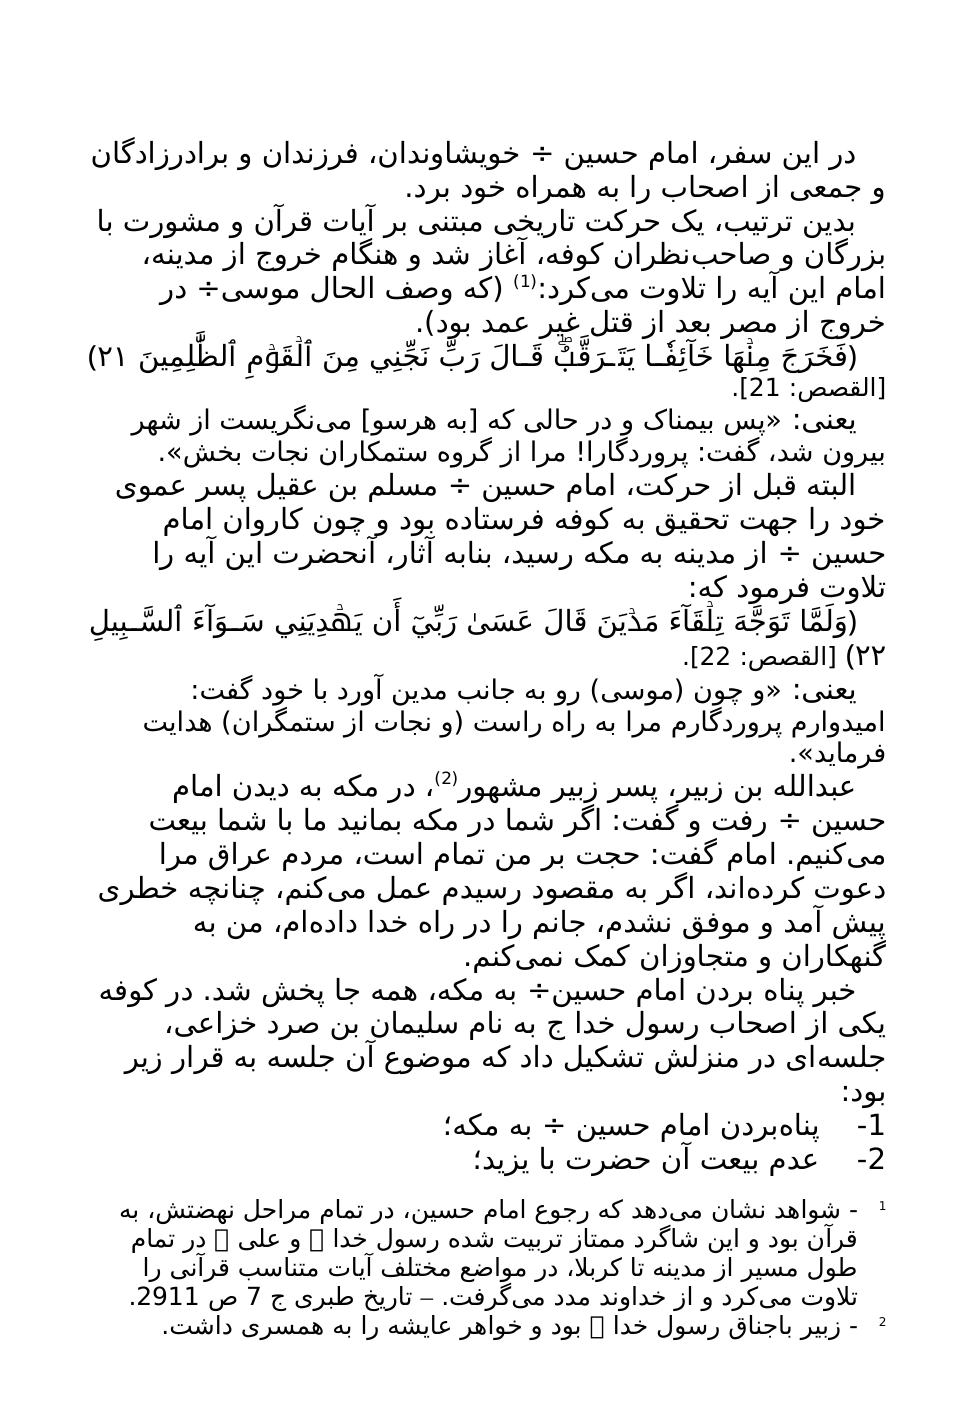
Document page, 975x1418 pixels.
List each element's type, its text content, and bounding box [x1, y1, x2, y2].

text خبر پناه بردن امام حسین÷ به مکه، همه جا پخش شد. در کوفه یکی از اصحاب رسول خدا ج به نام سلیمان بن صرد خزاعی، جلسه‌ای در منزلش تشکیل داد که موضوع آن جلسه به قرار زیر بود: [89, 973, 886, 1109]
text ﴿فَخَرَجَ مِنۡهَا خَآئِفٗا يَتَرَقَّبُۖ قَالَ رَبِّ نَجِّنِي مِنَ ٱلۡقَوۡمِ ٱلظَّٰلِمِينَ ٢١﴾ [القصص: 21]. [89, 340, 886, 403]
text یعنی: «و چون (موسی) رو به جانب مدین آورد با خود گفت: امیدوارم پروردگارم مرا به راه راست (و نجات از ستمگران) هدایت فرماید». [89, 672, 886, 769]
list عدم بیعت آن حضرت با یزید؛ [89, 1143, 857, 1177]
text عبدالله بن زبیر، پسر زبیر مشهور()، در مکه به دیدن امام حسین ÷ رفت و گفت: اگر شما در مکه بمانید ما با شما بیعت می‌کنیم. امام گفت: حجت‌ بر من تمام است، مردم عراق مرا دعوت کرده‌اند، اگر به مقصود رسیدم عمل می‌کنم، چنانچه خطری پیش آمد و موفق نشدم، جانم را در راه خدا داده‌ام، من به گنهکاران و متجاوزان کمک نمی‌کنم. [89, 769, 886, 973]
text در این سفر، امام حسین ÷ خویشاوندان، فرزندان و برادرزادگان و جمعی از اصحاب را به همراه خود برد. [89, 136, 886, 204]
text ﴿وَلَمَّا تَوَجَّهَ تِلۡقَآءَ مَدۡيَنَ قَالَ عَسَىٰ رَبِّيٓ أَن يَهۡدِيَنِي سَوَآءَ ٱلسَّبِيلِ ٢٢﴾ [القصص: 22]. [89, 604, 886, 672]
text یعنی: «پس بیمناک و در حالی که [به هرسو] می‌نگریست از شهر بیرون شد، گفت: پروردگارا! مرا از گروه ستمکاران نجات بخش». [89, 403, 886, 468]
list پناه‌بردن امام حسین ÷ به مکه؛ [89, 1109, 857, 1143]
text البته قبل از حرکت، امام حسین ÷ مسلم بن عقیل پسر عموی خود را جهت تحقیق به کوفه فرستاده بود و چون کاروان امام حسین ÷ از مدینه به مکه رسید، بنابه آثار، آنحضرت این آیه را تلاوت فرمود که: [89, 468, 886, 604]
text بدین ترتیب، یک حرکت تاریخی مبتنی بر آیات قرآن و مشورت با بزرگان و صاحب‌نظران کوفه، آغاز شد و هنگام خروج از مدینه، امام این آیه را تلاوت می‌کرد:() (که وصف الحال موسی÷ در خروج از مصر بعد از قتل غیر عمد بود). [89, 204, 886, 340]
